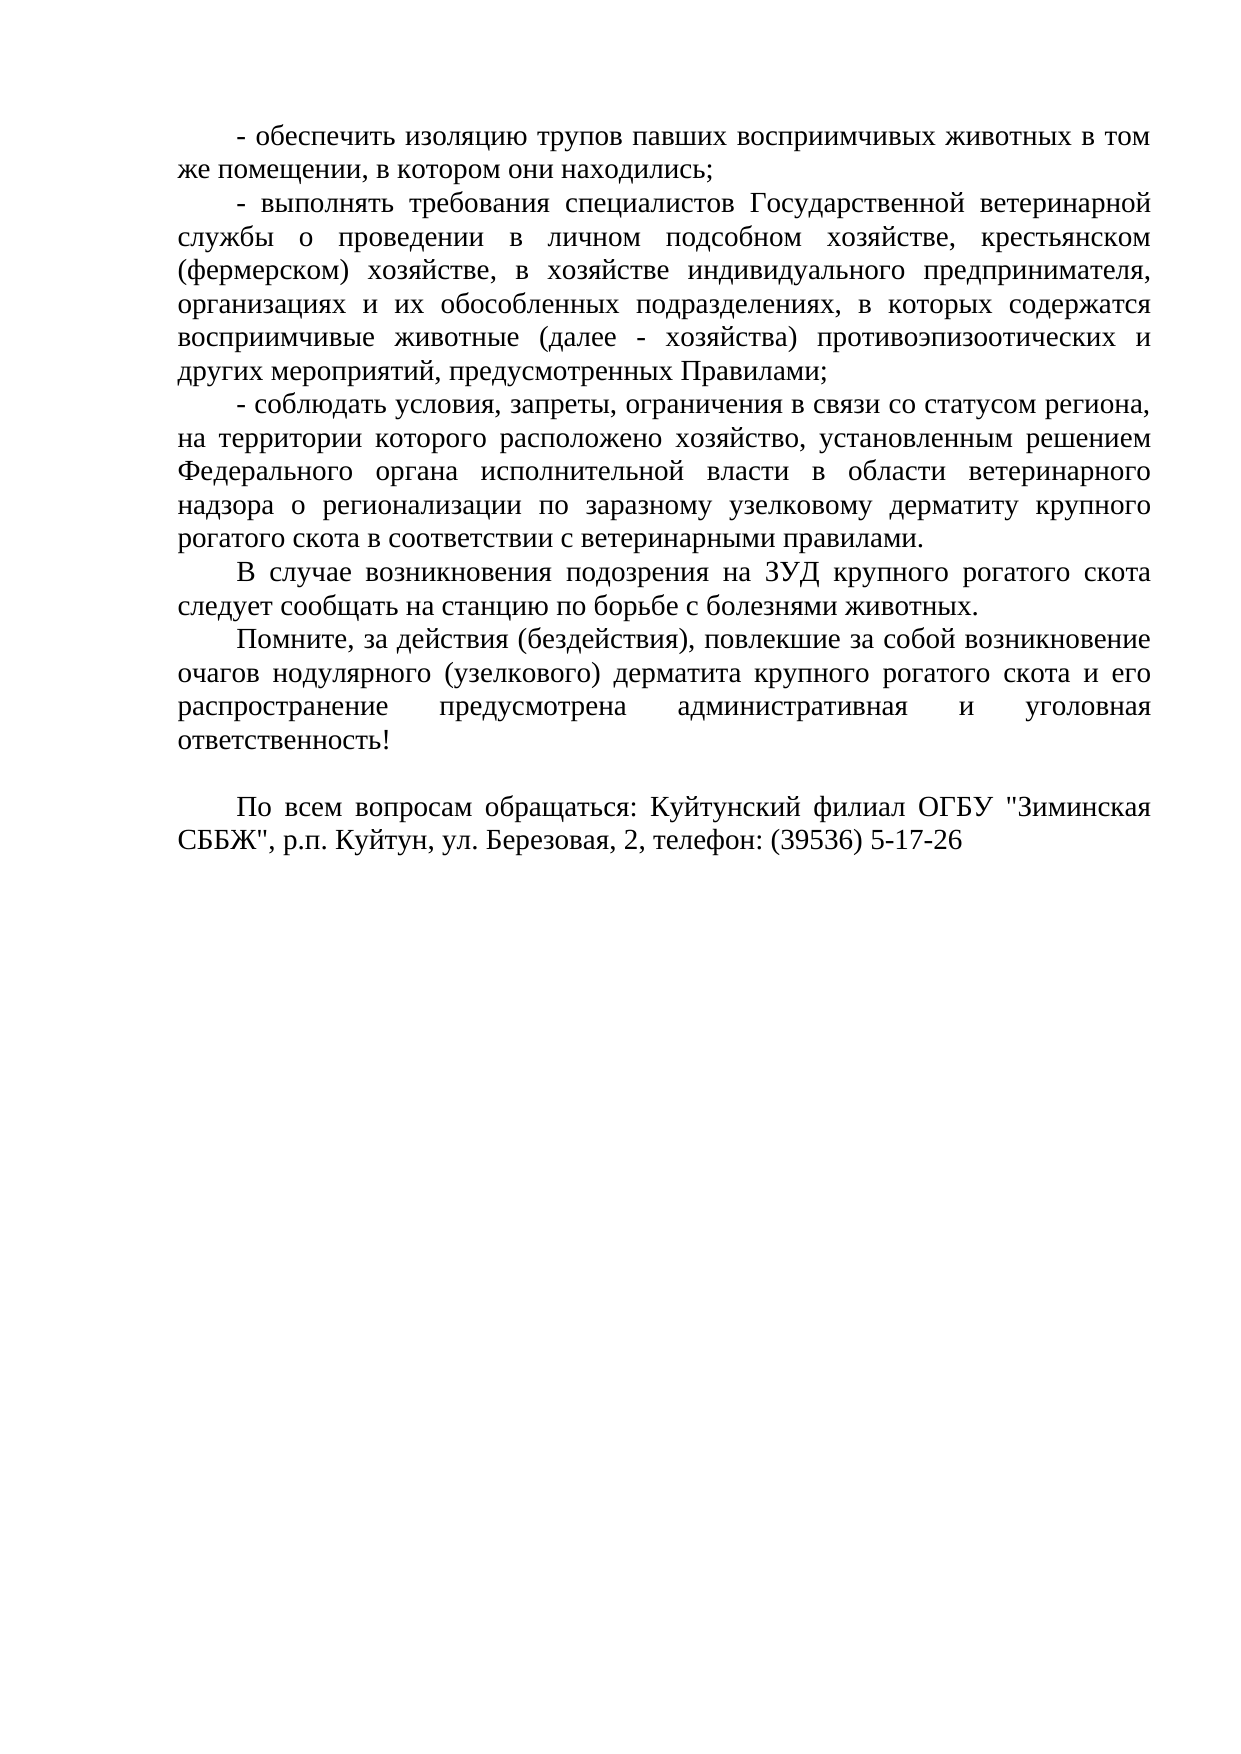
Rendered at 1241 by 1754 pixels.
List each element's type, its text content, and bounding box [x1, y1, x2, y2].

text В случае возникновения подозрения на ЗУД крупного рогатого скота следует сообщать на станцию по борьбе с болезнями животных. [177, 554, 1152, 621]
text - обеспечить изоляцию трупов павших восприимчивых животных в том же помещении, в котором они находились; [177, 118, 1152, 185]
text По всем вопросам обращаться: Куйтунский филиал ОГБУ "Зиминская СББЖ", р.п. Куйтун, ул. Березовая, 2, телефон: (39536) 5-17-26 [177, 789, 1152, 856]
text - соблюдать условия, запреты, ограничения в связи со статусом региона, на территории которого расположено хозяйство, установленным решением Федерального органа исполнительной власти в области ветеринарного надзора о регионализации по заразному узелковому дерматиту крупного рогатого скота в соответствии с ветеринарными правилами. [177, 386, 1152, 554]
text Помните, за действия (бездействия), повлекшие за собой возникновение очагов нодулярного (узелкового) дерматита крупного рогатого скота и его распространение предусмотрена административная и уголовная ответственность! [177, 621, 1152, 755]
text - выполнять требования специалистов Государственной ветеринарной службы о проведении в личном подсобном хозяйстве, крестьянском (фермерском) хозяйстве, в хозяйстве индивидуального предпринимателя, организациях и их обособленных подразделениях, в которых содержатся восприимчивые животные (далее - хозяйства) противоэпизоотических и других мероприятий, предусмотренных Правилами; [177, 185, 1152, 386]
